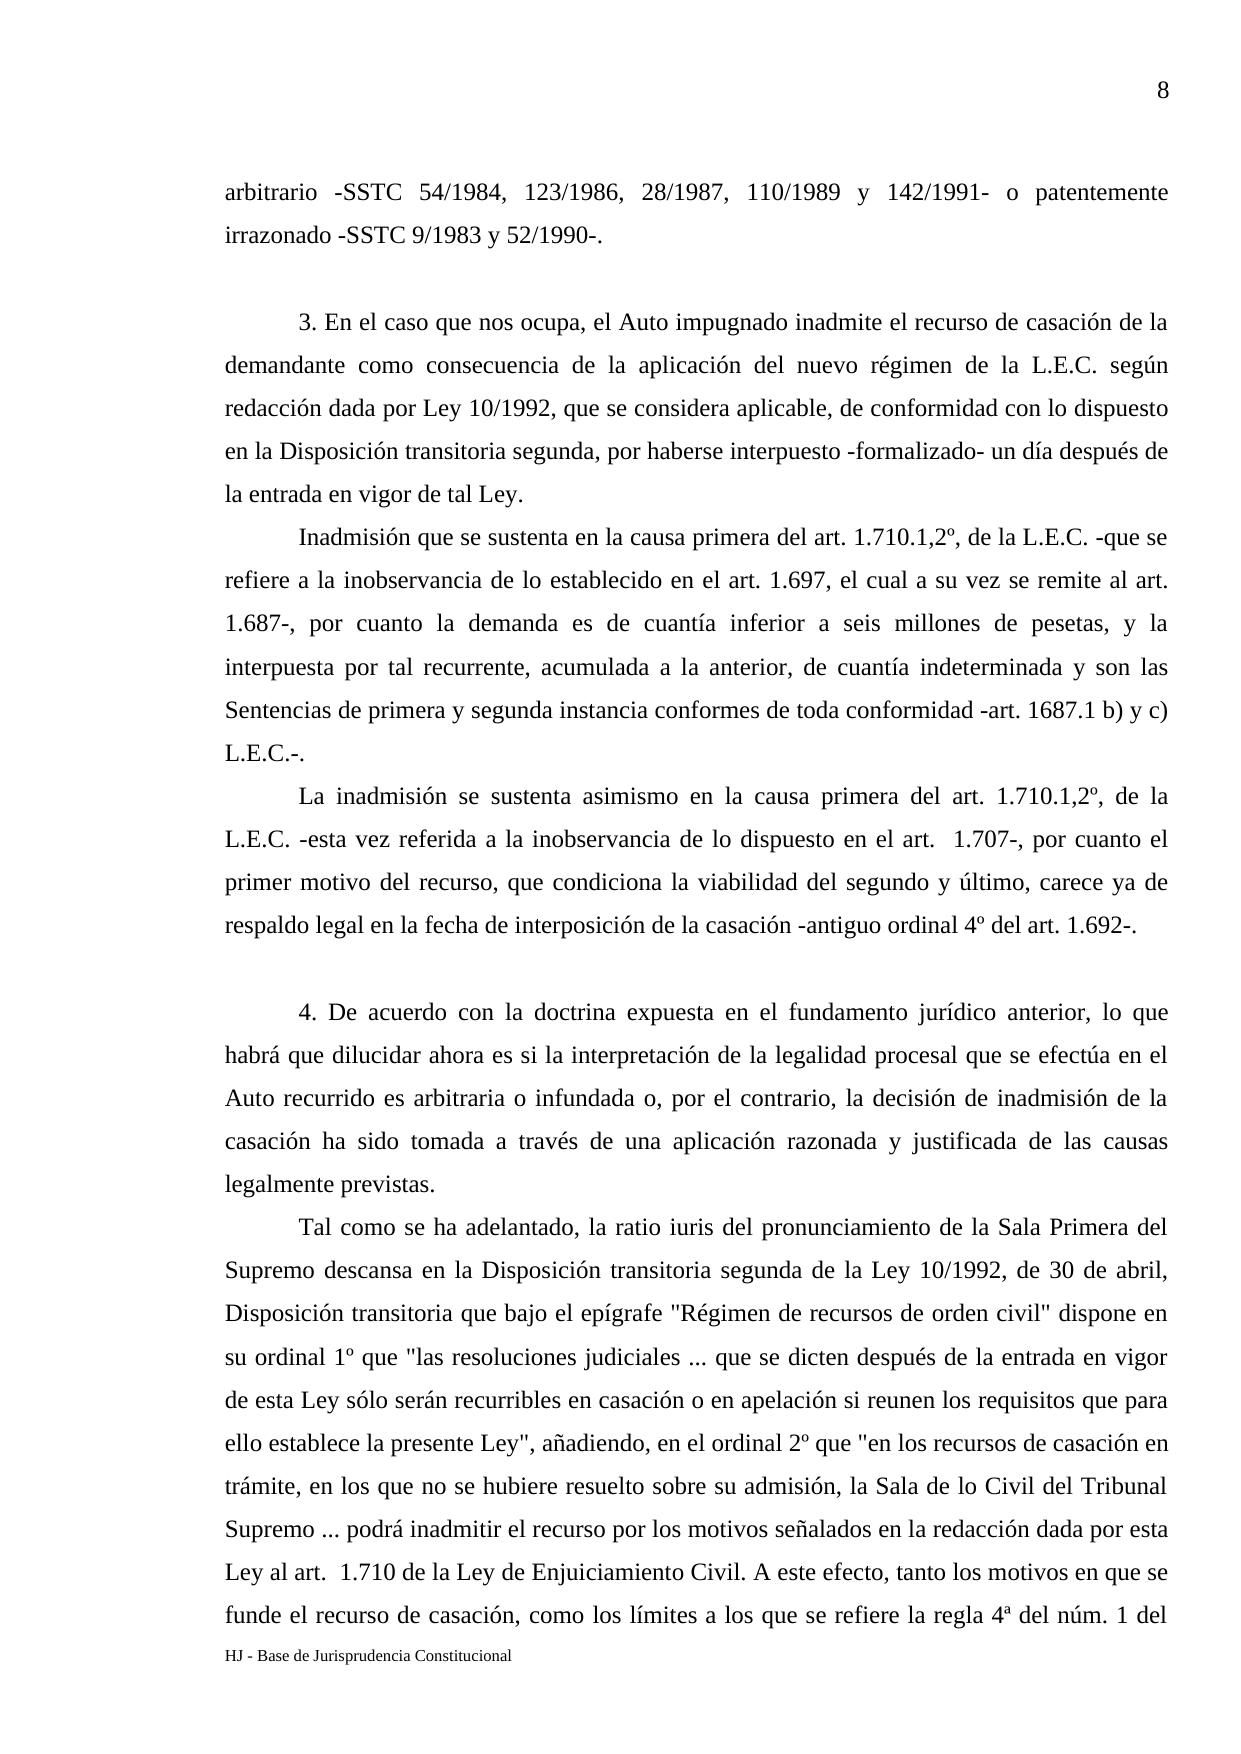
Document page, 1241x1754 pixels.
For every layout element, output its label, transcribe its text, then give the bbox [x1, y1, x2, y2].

text 3. En el caso que nos ocupa, el Auto impugnado inadmite el recurso de casación de la demandante como consecuencia de la aplicación del nuevo régimen de la L.E.C. según redacción dada por Ley 10/1992, que se considera aplicable, de conformidad con lo dispuesto en la Disposición transitoria segunda, por haberse interpuesto -formalizado- un día después de la entrada en vigor de tal Ley. [224, 307, 1169, 508]
text 4. De acuerdo con la doctrina expuesta en el fundamento jurídico anterior, lo que habrá que dilucidar ahora es si la interpretación de la legalidad procesal que se efectúa en el Auto recurrido es arbitraria o infundada o, por el contrario, la decisión de inadmisión de la casación ha sido tomada a través de una aplicación razonada y justificada de las causas legalmente previstas. [224, 997, 1169, 1198]
text Inadmisión que se sustenta en la causa primera del art. 1.710.1,2º, de la L.E.C. -que se refiere a la inobservancia de lo establecido en el art. 1.697, el cual a su vez se remite al art. 1.687-, por cuanto la demanda es de cuantía inferior a seis millones de pesetas, y la interpuesta por tal recurrente, acumulada a la anterior, de cuantía indeterminada y son las Sentencias de primera y segunda instancia conformes de toda conformidad -art. 1687.1 b) y c) L.E.C.-. [224, 522, 1169, 767]
text La inadmisión se sustenta asimismo en la causa primera del art. 1.710.1,2º, de la L.E.C. -esta vez referida a la inobservancia de lo dispuesto en el art. 1.707-, por cuanto el primer motivo del recurso, que condiciona la viabilidad del segundo y último, carece ya de respaldo legal en la fecha de interposición de la casación -antiguo ordinal 4º del art. 1.692-. [224, 781, 1169, 939]
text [224, 177, 1169, 249]
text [224, 1212, 1169, 1629]
